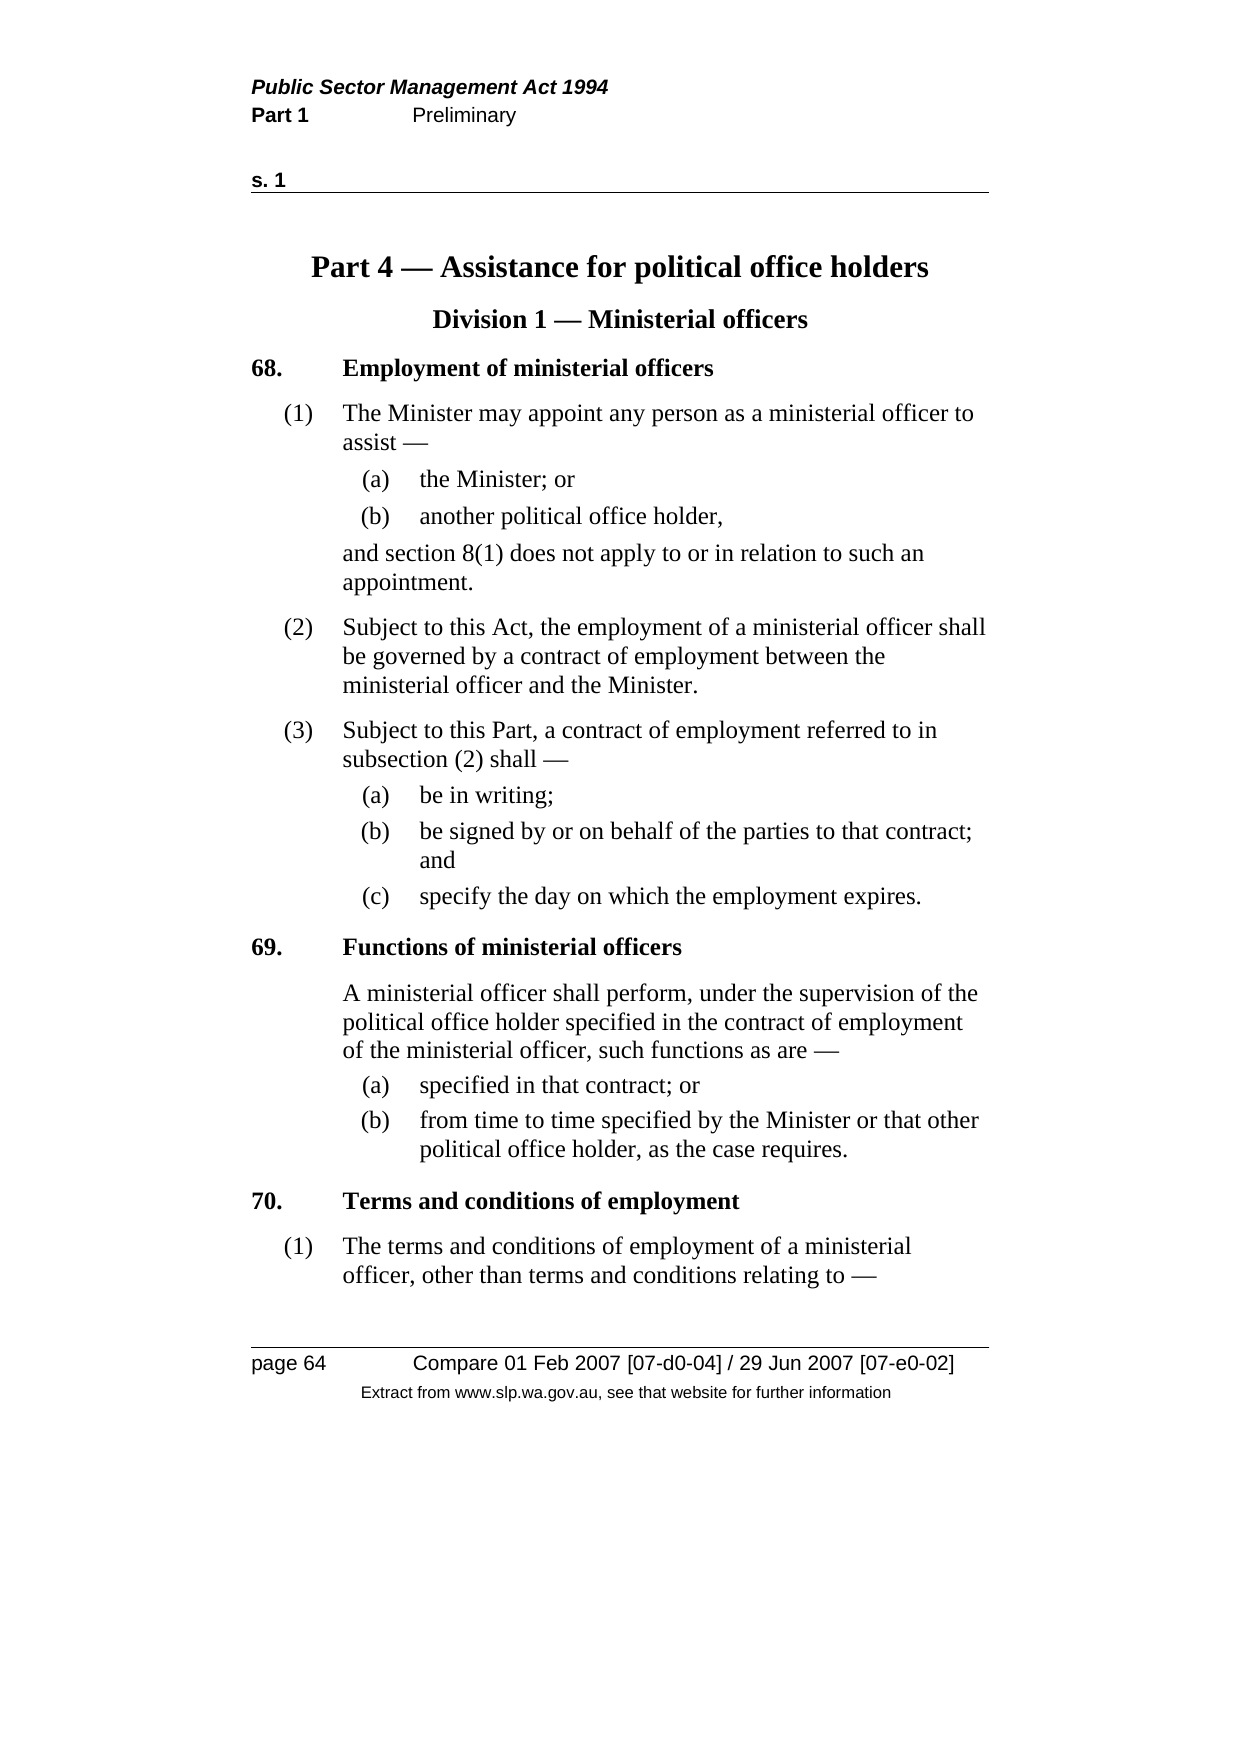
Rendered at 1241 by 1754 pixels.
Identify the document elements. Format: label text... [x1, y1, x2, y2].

text A ministerial officer shall perform, under the supervision of the political office holder specified in the contract of employment of the ministerial officer, such functions as are — [251, 978, 989, 1064]
text (b) be signed by or on behalf of the parties to that contract; and [251, 816, 989, 873]
text (c) specify the day on which the employment expires. [251, 881, 989, 909]
subtitle Division 1 — Ministerial officers [251, 303, 989, 334]
text (1) The Minister may appoint any person as a ministerial officer to assist — [251, 398, 989, 456]
text (a) specified in that contract; or [251, 1070, 989, 1099]
text (1) The terms and conditions of employment of a ministerial officer, other than terms and conditions relating to — [251, 1231, 989, 1289]
text (3) Subject to this Part, a contract of employment referred to in subsection (2) shall — [251, 715, 989, 773]
text (b) from time to time specified by the Minister or that other political office holder, as the case requires. [251, 1105, 989, 1163]
text and section 8(1) does not apply to or in relation to such an appointment. [251, 538, 989, 596]
text (2) Subject to this Act, the employment of a ministerial officer shall be governed by a contract of employment between the ministerial officer and the Minister. [251, 612, 989, 698]
text (b) another political office holder, [251, 501, 989, 530]
subtitle 69. Functions of ministerial officers [251, 932, 989, 961]
subtitle Part 4 — Assistance for political office holders [251, 248, 989, 284]
text (a) the Minister; or [251, 464, 989, 493]
subtitle 68. Employment of ministerial officers [251, 353, 989, 381]
subtitle 70. Terms and conditions of employment [251, 1186, 989, 1214]
text (a) be in writing; [251, 780, 989, 809]
